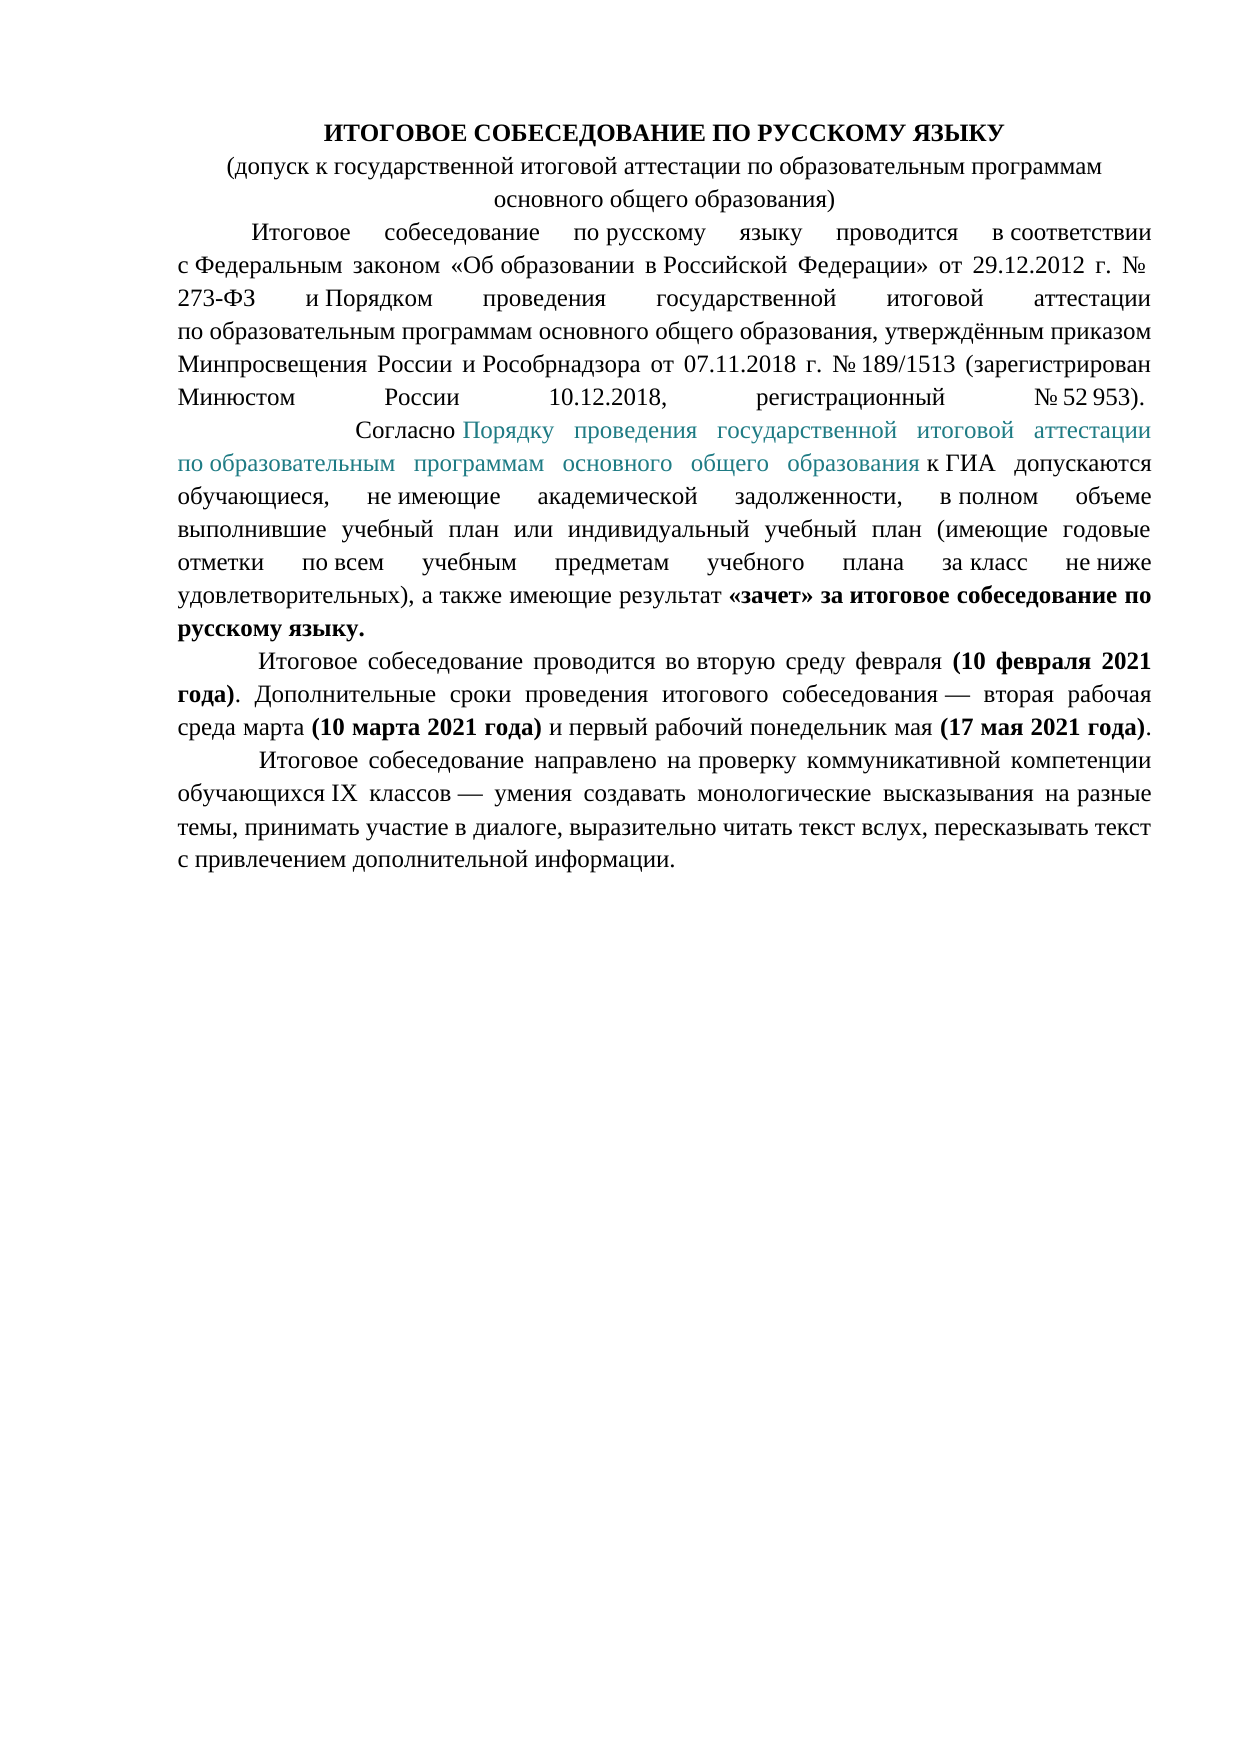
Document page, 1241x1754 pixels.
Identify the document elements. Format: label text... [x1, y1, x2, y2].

text (допуск к государственной итоговой аттестации по образовательным программам основного общего образования) [177, 151, 1152, 213]
text Итоговое собеседование по русскому языку проводится в соответствии с Федеральным законом «Об образовании в Российской Федерации» от 29.12.2012 г. № 273-ФЗ и Порядком проведения государственной итоговой аттестации по образовательным программам основного общего образования, утверждённым приказом Минпросвещения России и Рособрнадзора от 07.11.2018 г. № 189/1513 (зарегистрирован Минюстом России 10.12.2018, регистрационный № 52 953). Согласно Порядку проведения государственной итоговой аттестации по образовательным программам основного общего образования к ГИА допускаются обучающиеся, не имеющие академической задолженности, в полном объеме выполнившие учебный план или индивидуальный учебный план (имеющие годовые отметки по всем учебным предметам учебного плана за класс не ниже удовлетворительных), а также имеющие результат «зачет» за итоговое собеседование по русскому языку. [177, 217, 1152, 642]
text Итоговое собеседование проводится во вторую среду февраля (10 февраля 2021 года). Дополнительные сроки проведения итогового собеседования — вторая рабочая среда марта (10 марта 2021 года) и первый рабочий понедельник мая (17 мая 2021 года). Итоговое собеседование направлено на проверку коммуникативной компетенции обучающихся IX классов — умения создавать монологические высказывания на разные темы, принимать участие в диалоге, выразительно читать текст вслух, пересказывать текст с привлечением дополнительной информации. [177, 646, 1152, 873]
text ИТОГОВОЕ СОБЕСЕДОВАНИЕ ПО РУССКОМУ ЯЗЫКУ [177, 118, 1152, 147]
